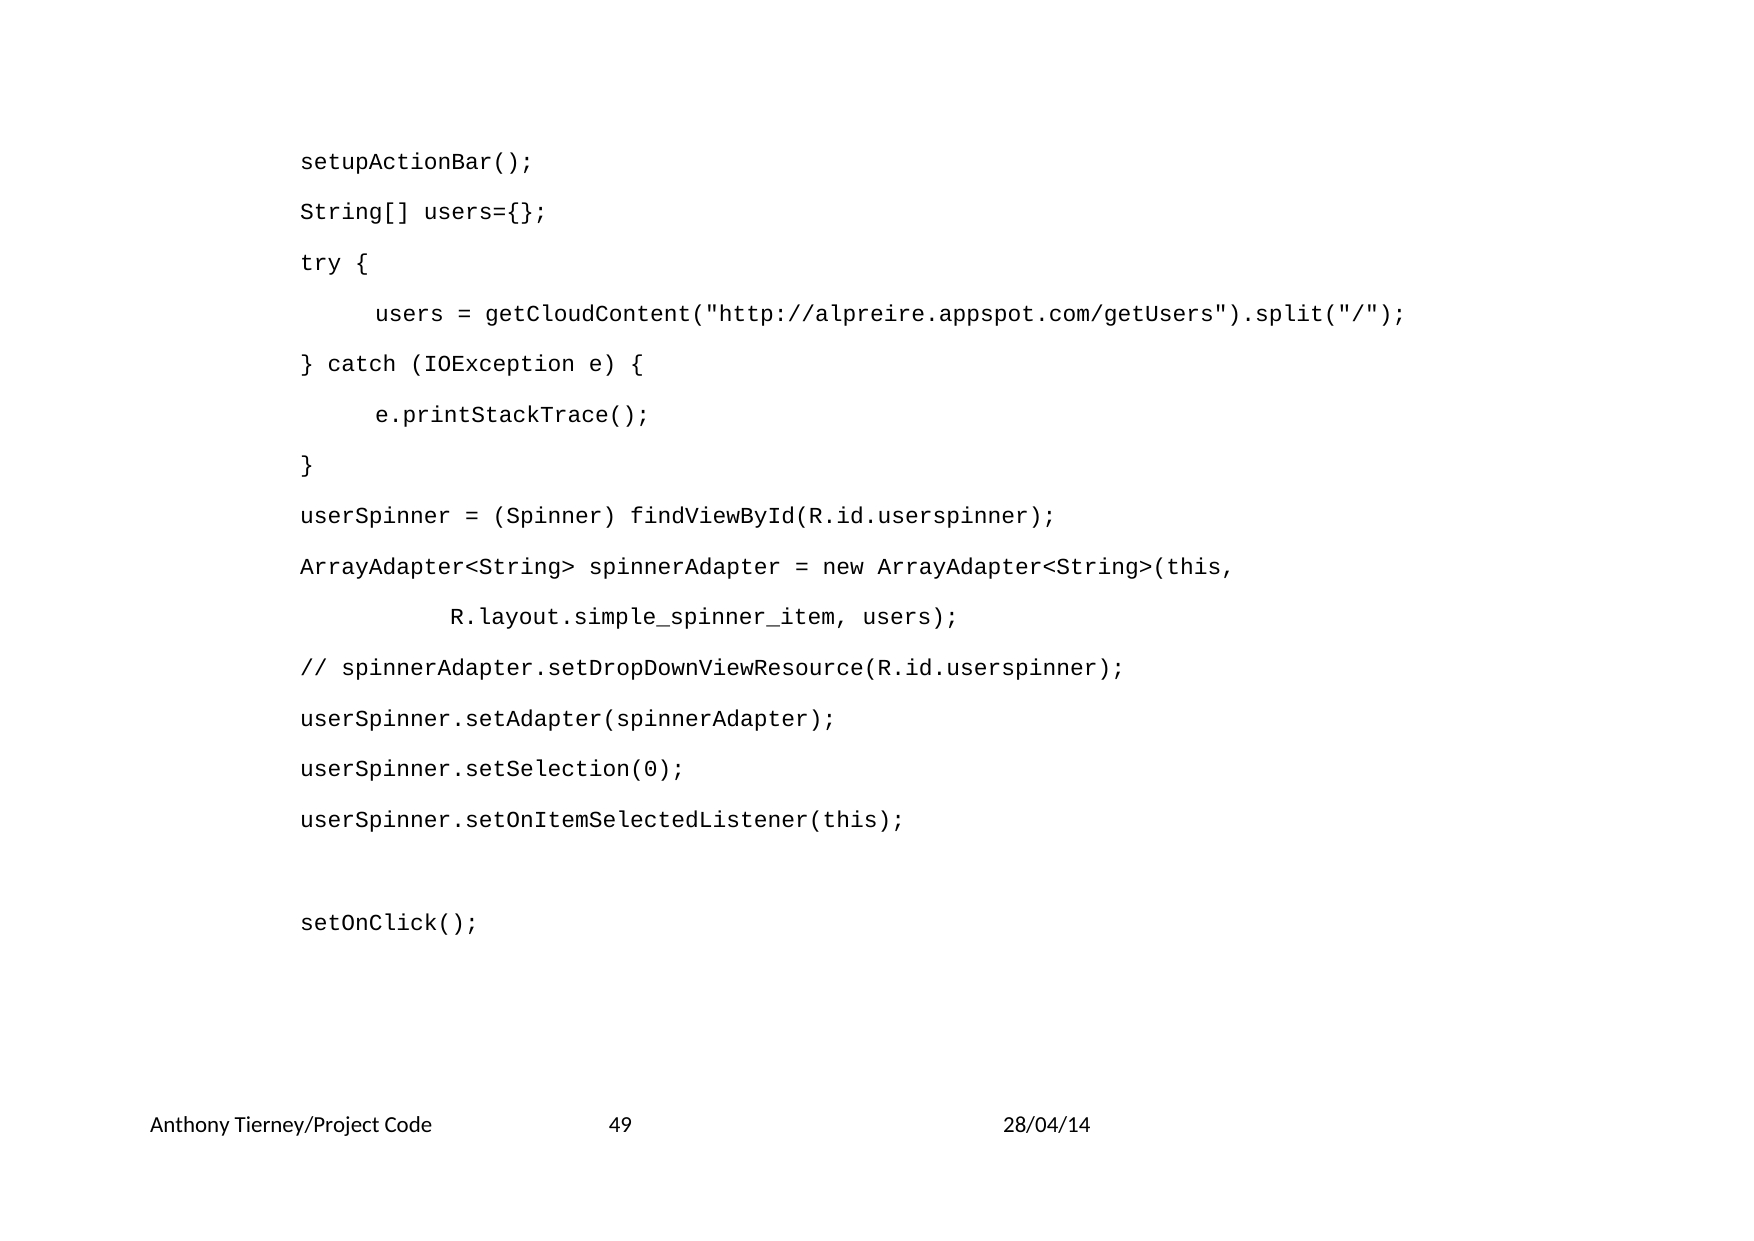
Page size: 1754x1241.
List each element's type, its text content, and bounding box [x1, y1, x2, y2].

text } catch (IOException e) { [150, 352, 1604, 378]
text String[] users={}; [150, 201, 1604, 227]
text userSpinner.setOnItemSelectedListener(this); [150, 808, 1604, 834]
text // spinnerAdapter.setDropDownViewResource(R.id.userspinner); [150, 656, 1604, 682]
text ArrayAdapter<String> spinnerAdapter = new ArrayAdapter<String>(this, [150, 555, 1604, 581]
text try { [150, 251, 1604, 277]
text setupActionBar(); [150, 150, 1604, 176]
text userSpinner.setSelection(0); [150, 757, 1604, 783]
text e.printStackTrace(); [150, 403, 1604, 429]
text } [150, 454, 1604, 480]
text userSpinner.setAdapter(spinnerAdapter); [150, 707, 1604, 733]
text userSpinner = (Spinner) findViewById(R.id.userspinner); [150, 504, 1604, 530]
text R.layout.simple_spinner_item, users); [150, 606, 1604, 632]
text users = getCloudContent("http://alpreire.appspot.com/getUsers").split("/"); [150, 302, 1604, 328]
text setOnClick(); [150, 911, 1604, 937]
